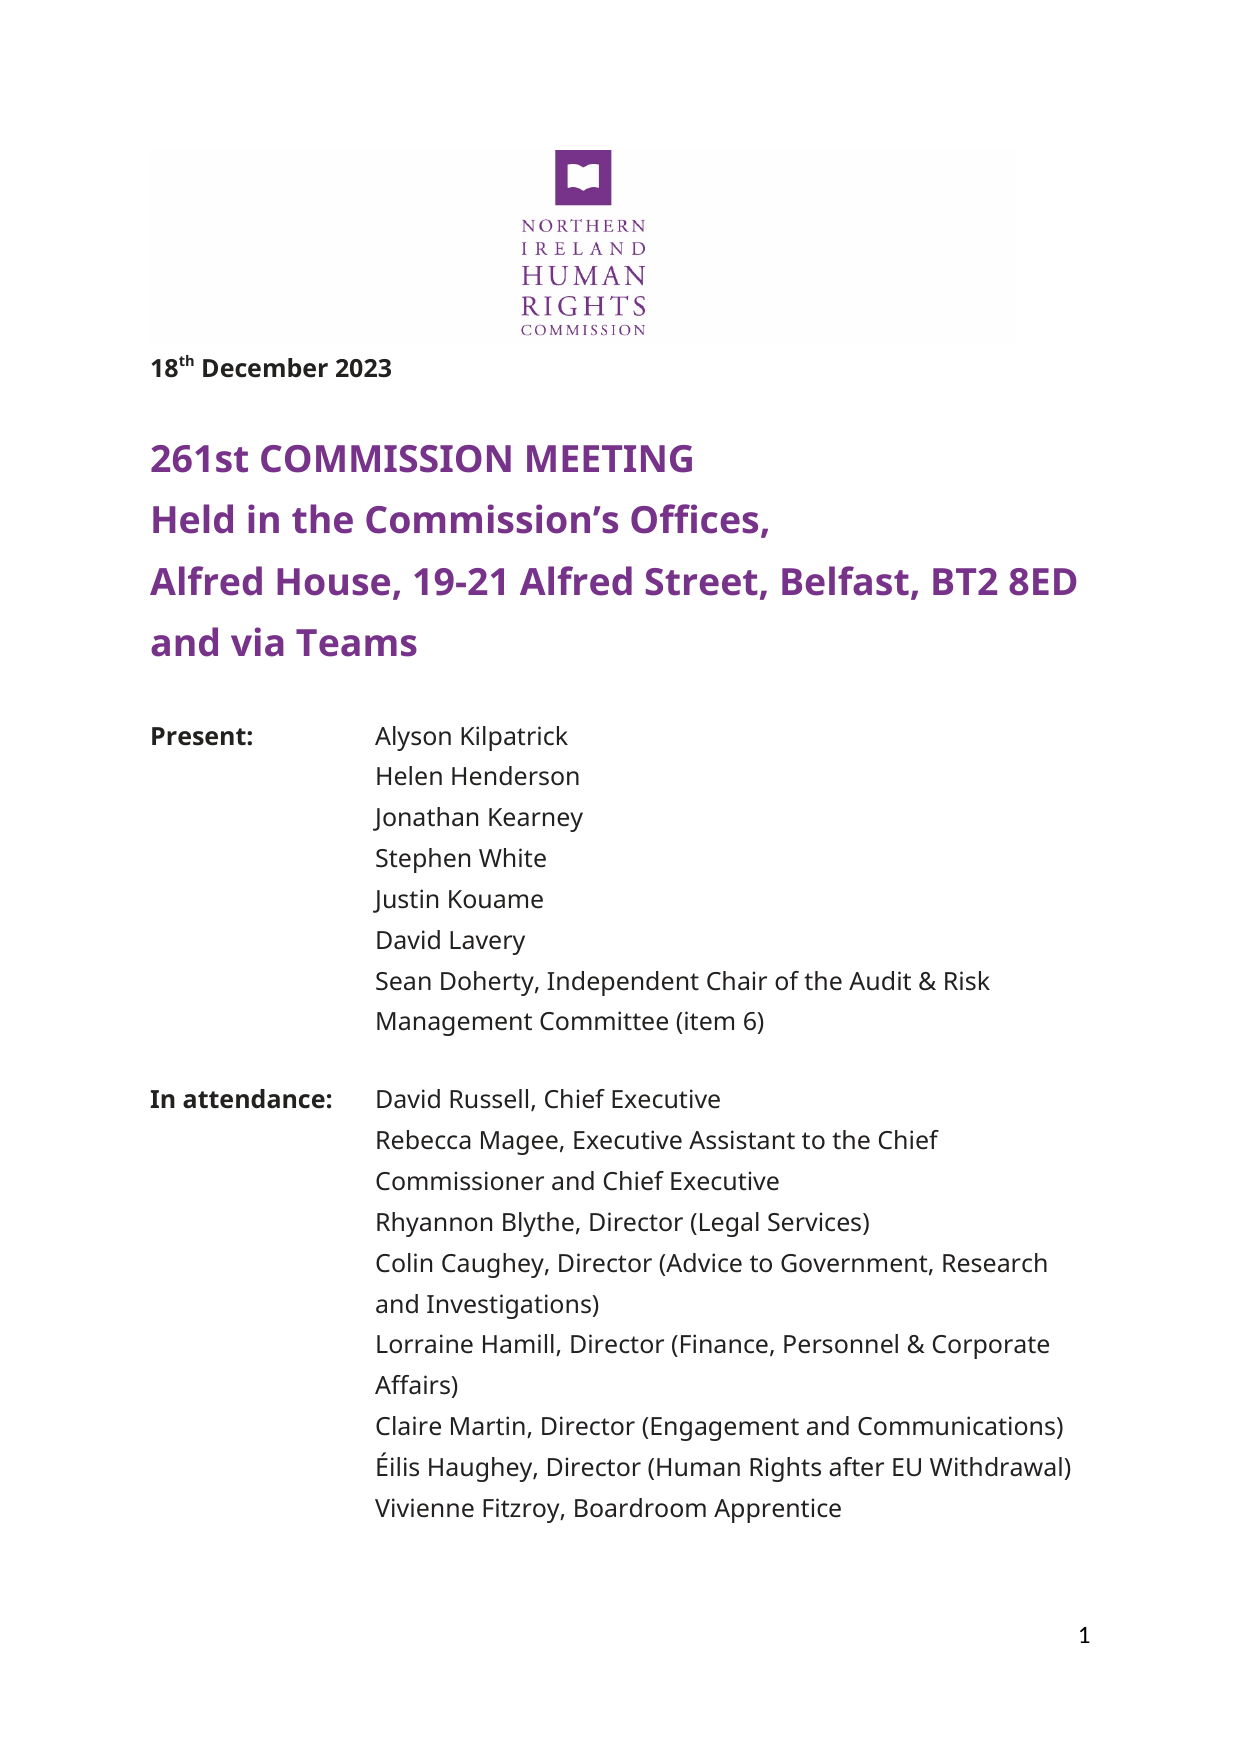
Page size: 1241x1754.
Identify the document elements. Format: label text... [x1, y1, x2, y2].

text Stephen White [300, 841, 1090, 875]
text David Lavery [300, 922, 1090, 956]
text Éilis Haughey, Director (Human Rights after EU Withdrawal) [375, 1449, 1090, 1484]
text Held in the Commission’s Offices, [150, 493, 1090, 544]
text Alfred House, 19-21 Alfred Street, Belfast, BT2 8ED and via Teams [150, 555, 1090, 667]
text Colin Caughey, Director (Advice to Government, Research and Investigations) [375, 1245, 1090, 1320]
text Present: Alyson Kilpatrick [150, 718, 1090, 752]
text Justin Kouame [300, 881, 1090, 916]
text Claire Martin, Director (Engagement and Communications) [375, 1409, 1090, 1443]
text Jonathan Kearney [150, 800, 1090, 834]
text Rhyannon Blythe, Director (Legal Services) [375, 1204, 1090, 1239]
text In attendance: David Russell, Chief Executive [150, 1082, 1090, 1116]
text Helen Henderson [375, 759, 1090, 793]
text 18th December 2023 [150, 351, 1090, 385]
text Vivienne Fitzroy, Boardroom Apprentice [375, 1490, 1090, 1602]
text Lorraine Hamill, Director (Finance, Personnel & Corporate Affairs) [375, 1327, 1090, 1402]
text 261st COMMISSION MEETING [150, 432, 1090, 483]
text Sean Doherty, Independent Chair of the Audit & Risk Management Committee (item 6) [375, 963, 1090, 1038]
text Rebecca Magee, Executive Assistant to the Chief Commissioner and Chief Executive [150, 1123, 1090, 1198]
picture [150, 150, 1016, 345]
